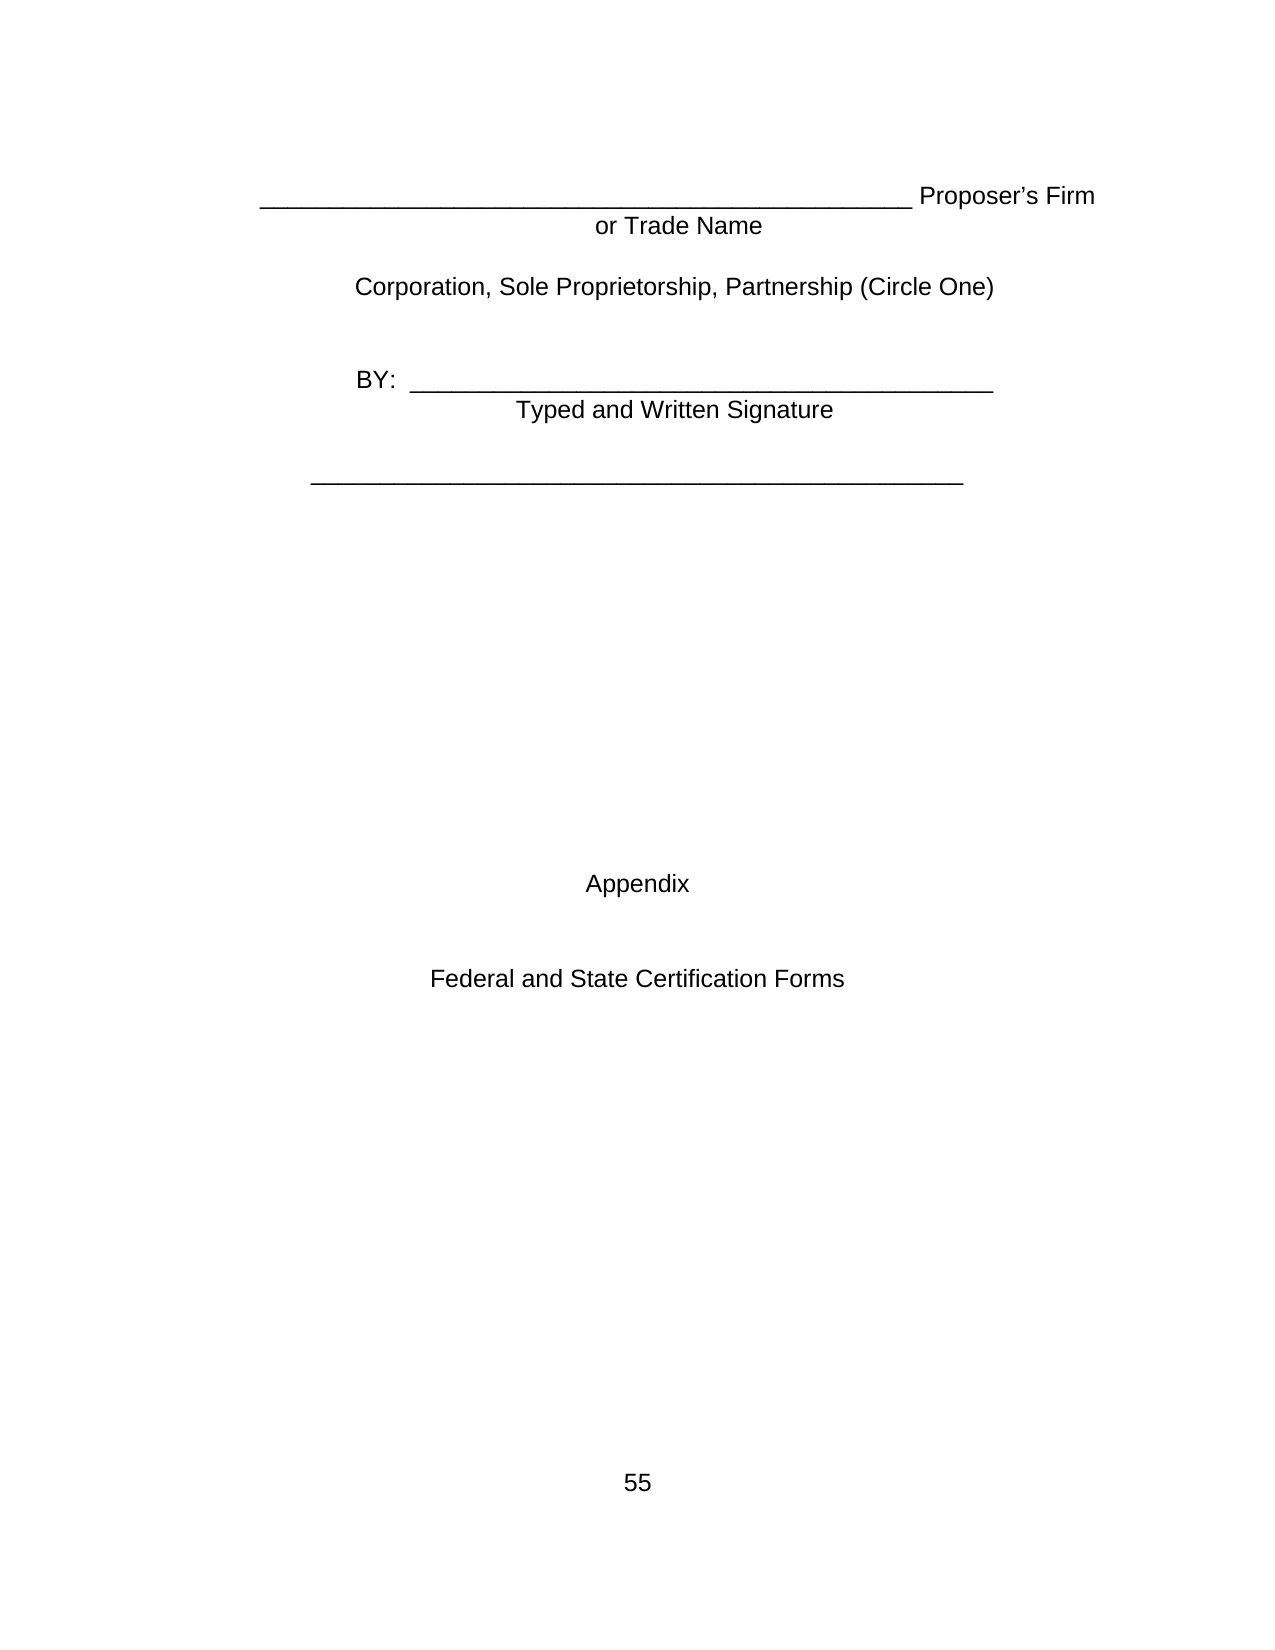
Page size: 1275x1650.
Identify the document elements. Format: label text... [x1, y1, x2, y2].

text Corporation, Sole Proprietorship, Partnership (Circle One) [187, 272, 1162, 301]
text _______________________________________________ Proposer’s Firm or Trade Name [251, 181, 1105, 240]
text _______________________________________________ [311, 457, 1162, 486]
text Typed and Written Signature [187, 395, 1162, 424]
text Federal and State Certification Forms [112, 964, 1162, 993]
text Appendix [112, 869, 1162, 898]
text BY: __________________________________________ [187, 365, 1162, 394]
